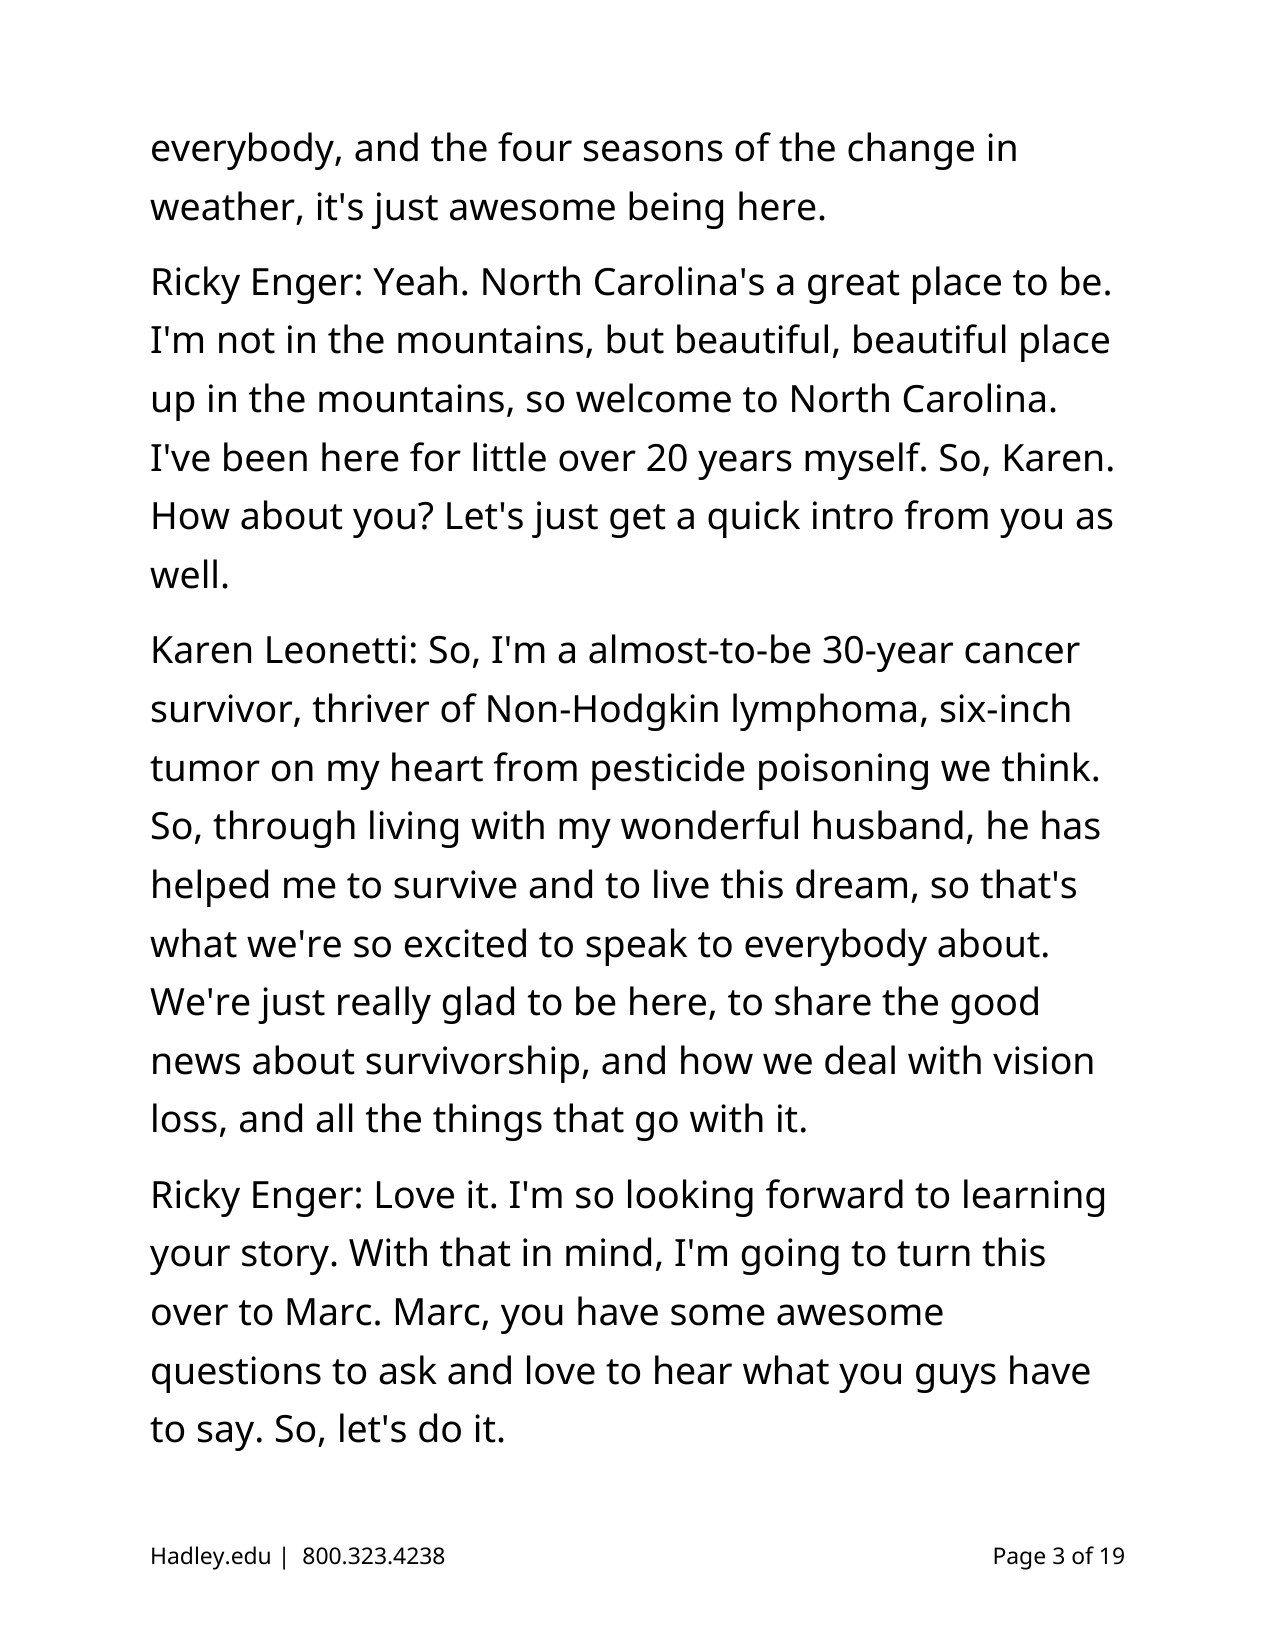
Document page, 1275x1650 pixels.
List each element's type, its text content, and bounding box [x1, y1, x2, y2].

text Ricky Enger: Love it. I'm so looking forward to learning your story. With that in mind, I'm going to turn this over to Marc. Marc, you have some awesome questions to ask and love to hear what you guys have to say. So, let's do it. [150, 1168, 1125, 1454]
text Ricky Enger: Yeah. North Carolina's a great place to be. I'm not in the mountains, but beautiful, beautiful place up in the mountains, so welcome to North Carolina. I've been here for little over 20 years myself. So, Karen. How about you? Let's just get a quick intro from you as well. [150, 255, 1125, 599]
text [150, 121, 1125, 231]
text Karen Leonetti: So, I'm a almost-to-be 30-year cancer survivor, thriver of Non-Hodgkin lymphoma, six-inch tumor on my heart from pesticide poisoning we think. So, through living with my wonderful husband, he has helped me to survive and to live this dream, so that's what we're so excited to speak to everybody about. We're just really glad to be here, to share the good news about survivorship, and how we deal with vision loss, and all the things that go with it. [150, 624, 1125, 1144]
